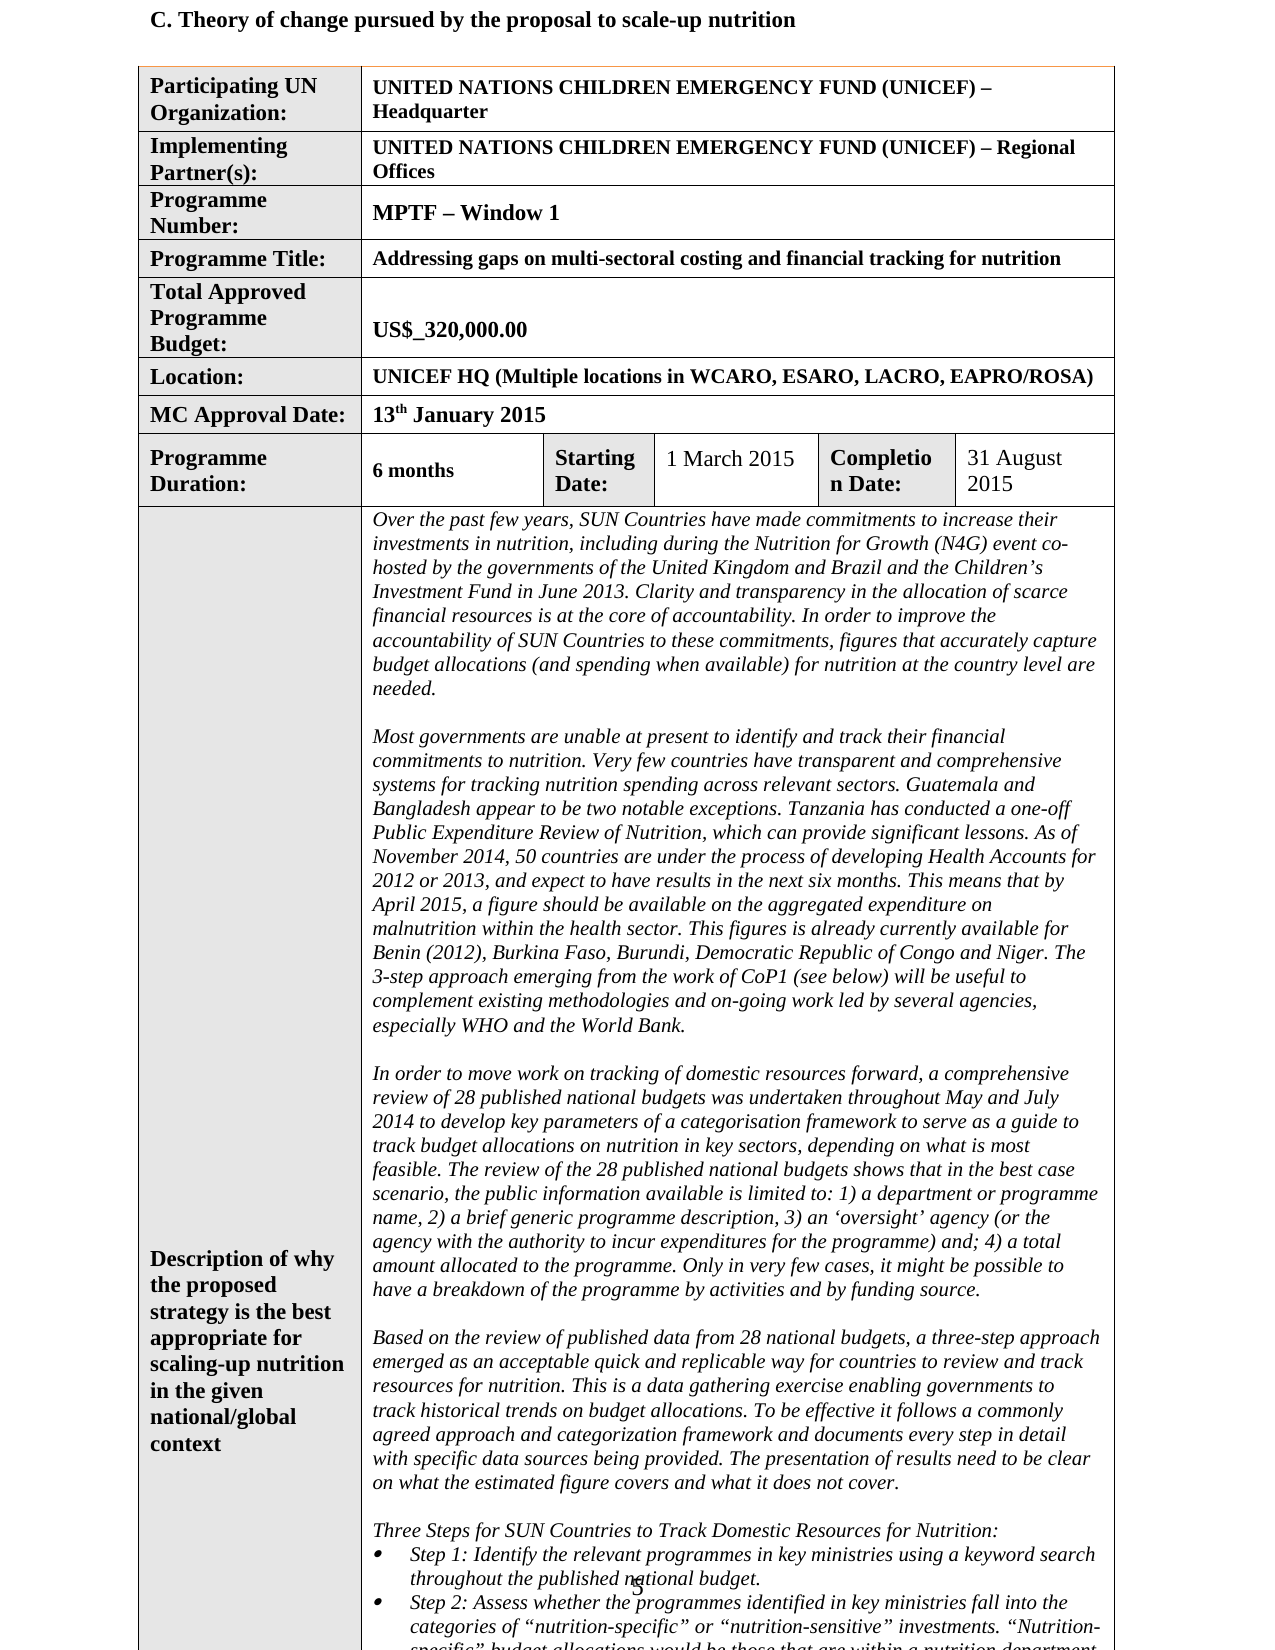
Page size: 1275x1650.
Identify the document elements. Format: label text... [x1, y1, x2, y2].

table_cell Over the past few years, SUN Countries have made commitments to increase their investments in nutrition, including during the Nutrition for Growth (N4G) event co-hosted by the governments of the United Kingdom and Brazil and the Children’s Investment Fund in June 2013. Clarity and transparency in the allocation of scarce financial resources is at the core of accountability. In order to improve the accountability of SUN Countries to these commitments, figures that accurately capture budget allocations (and spending when available) for nutrition at the country level are needed. Most governments are unable at present to identify and track their financial commitments to nutrition. Very few countries have transparent and comprehensive systems for tracking nutrition spending across relevant sectors. Guatemala and Bangladesh appear to be two notable exceptions. Tanzania has conducted a one-off Public Expenditure Review of Nutrition, which can provide significant lessons. As of November 2014, 50 countries are under the process of developing Health Accounts for 2012 or 2013, and expect to have results in the next six months. This means that by April 2015, a figure should be available on the aggregated expenditure on malnutrition within the health sector. This figures is already currently available for Benin (2012), Burkina Faso, Burundi, Democratic Republic of Congo and Niger. The 3-step approach emerging from the work of CoP1 (see below) will be useful to complement existing methodologies and on-going work led by several agencies, especially WHO and the World Bank. In order to move work on tracking of domestic resources forward, a comprehensive review of 28 published national budgets was undertaken throughout May and July 2014 to develop key parameters of a categorisation framework to serve as a guide to track budget allocations on nutrition in key sectors, depending on what is most feasible. The review of the 28 published national budgets shows that in the best case scenario, the public information available is limited to: 1) a department or programme name, 2) a brief generic programme description, 3) an ‘oversight’ agency (or the agency with the authority to incur expenditures for the programme) and; 4) a total amount allocated to the programme. Only in very few cases, it might be possible to have a breakdown of the programme by activities and by funding source. Based on the review of published data from 28 national budgets, a three-step approach emerged as an acceptable quick and replicable way for countries to review and track resources for nutrition. This is a data gathering exercise enabling governments to track historical trends on budget allocations. To be effective it follows a commonly agreed approach and categorization framework and documents every step in detail with specific data sources being provided. The presentation of results need to be clear on what the estimated figure covers and what it does not cover. Three Steps for SUN Countries to Track Domestic Resources for Nutrition: Step 1: Identify the relevant programmes in key ministries using a keyword search throughout the published national budget. Step 2: Assess whether the programmes identified in key ministries fall into the categories of “nutrition-specific” or “nutrition-sensitive” investments. “Nutrition-specific” budget allocations would be those that are within a nutrition department or a nutrition programme or a so-called nutrition budget line. To be nutrition-sensitive, a department or a programme would need to address underlying causes of malnutrition and be assessed as yielding benefits for populations that are most vulnerable to being malnourished (including children and women). If a common results framework has been developed, it should be used to help sector specialists or members of MSPs decide which programme budgets should be included. Step 3: Attribute a percentage of the allocated budget to nutrition (weighting). One hundred per cent of the amount should be allocated in the case of programmes that have been categorised as “nutrition-specific”, while a reasonable amount decided by the stakeholders (e.g. 25 per cent) would be allocated in the case of programmes that have been categorised as “nutrition-sensitive”. The 3-step approach will provide an estimate that is not comparable across countries, as in-country participants will have decided on their key words and their weighting. In many cases, the 3-step approach will only provide an estimate on budget allocation, unless the country publishes actual expenditure. In many countries, actual expenditure differs significantly with budget allocations. The identification of the budget allocations will however provide an entry point to track actual expenditures having identified the programme and implementing agency. [362, 507, 1114, 1650]
table_cell Programme Title: [139, 240, 361, 277]
table_cell Starting Date: [544, 434, 654, 506]
table_cell UNICEF HQ (Multiple locations in WCARO, ESARO, LACRO, EAPRO/ROSA) [362, 358, 1114, 395]
table_cell Implementing Partner(s): [139, 132, 361, 185]
table_cell Participating UN Organization: [139, 67, 361, 131]
table_cell 6 months [362, 434, 543, 506]
table_cell MPTF – Window 1 [362, 186, 1114, 239]
table_cell UNITED NATIONS CHILDREN EMERGENCY FUND (UNICEF) – Headquarter [362, 67, 1114, 131]
table_cell UNITED NATIONS CHILDREN EMERGENCY FUND (UNICEF) – Regional Offices [362, 132, 1114, 185]
table_cell US$_320,000.00 [362, 278, 1114, 357]
table_cell Programme Number: [139, 186, 361, 239]
table_cell 1 March 2015 [655, 434, 818, 506]
table_cell 31 August 2015 [956, 434, 1114, 506]
table_cell Total Approved Programme Budget: [139, 278, 361, 357]
table_cell Programme Duration: [139, 434, 361, 506]
table_cell 13th January 2015 [362, 396, 1114, 433]
table_cell Description of why the proposed strategy is the best appropriate for scaling-up nutrition in the given national/global context [139, 507, 361, 1650]
table_header C. Theory of change pursued by the proposal to scale-up nutrition [139, 0, 1114, 66]
table_cell Location: [139, 358, 361, 395]
table_cell MC Approval Date: [139, 396, 361, 433]
table_cell Addressing gaps on multi-sectoral costing and financial tracking for nutrition [362, 240, 1114, 277]
table_cell Completion Date: [819, 434, 955, 506]
